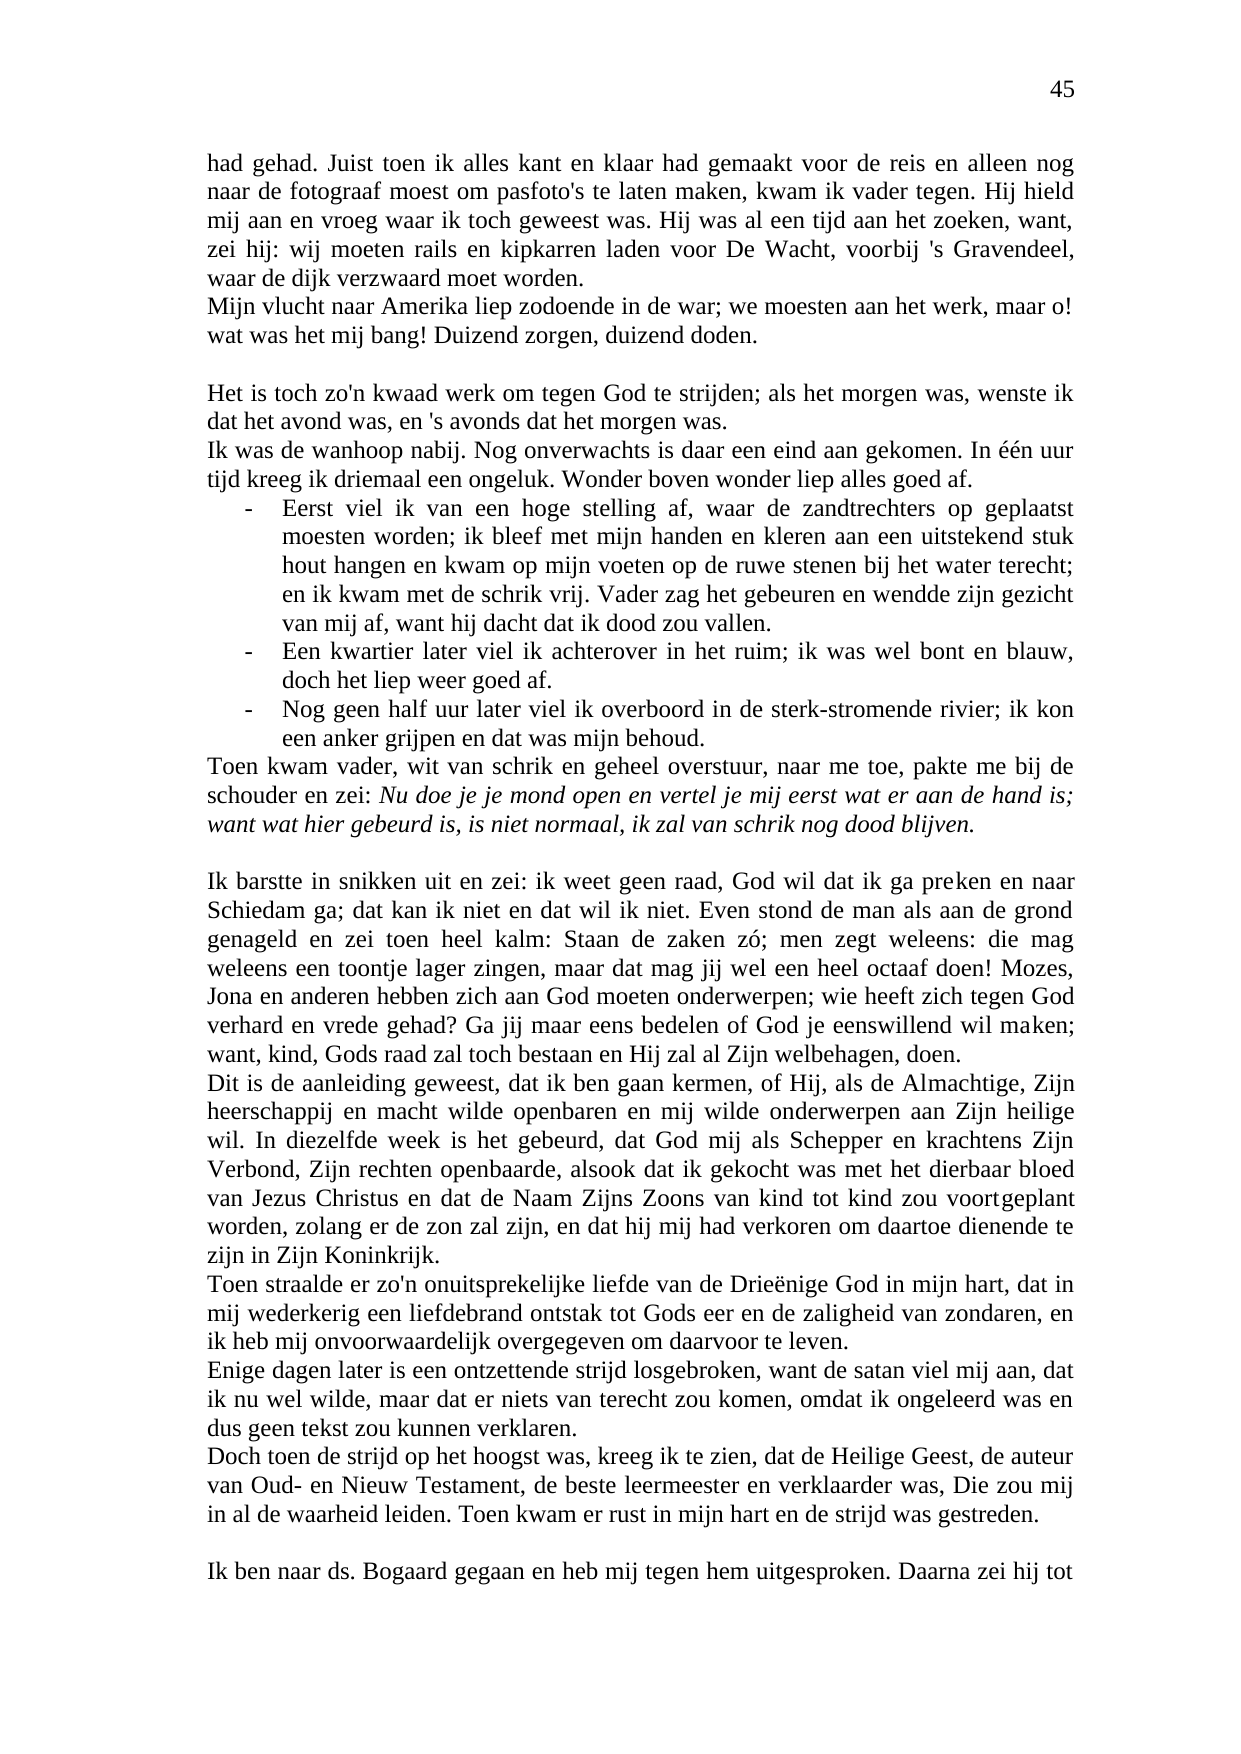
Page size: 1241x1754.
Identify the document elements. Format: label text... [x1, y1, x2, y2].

list Een kwartier later viel ik achterover in het ruim; ik was wel bont en blauw, doch het liep weer goed af. [244, 636, 1075, 694]
text Dit is de aanleiding geweest, dat ik ben gaan kermen, of Hij, als de Almachtige, Zijn heerschappij en macht wilde openbaren en mij wilde onderwerpen aan Zijn heilige wil. In diezelfde week is het gebeurd, dat God mij als Schepper en krachtens Zijn Verbond, Zijn rechten openbaarde, alsook dat ik gekocht was met het dierbaar bloed van Jezus Christus en dat de Naam Zijns Zoons van kind tot kind zou voortgeplant worden, zolang er de zon zal zijn, en dat hij mij had verkoren om daartoe dienende te zijn in Zijn Koninkrijk. [207, 1068, 1075, 1269]
list Eerst viel ik van een hoge stelling af, waar de zandtrechters op geplaatst moesten worden; ik bleef met mijn handen en kleren aan een uitstekend stuk hout hangen en kwam op mijn voeten op de ruwe stenen bij het water terecht; en ik kwam met de schrik vrij. Vader zag het gebeuren en wendde zijn gezicht van mij af, want hij dacht dat ik dood zou vallen. [244, 493, 1075, 636]
text Enige dagen later is een ontzettende strijd losgebroken, want de satan viel mij aan, dat ik nu wel wilde, maar dat er niets van terecht zou komen, omdat ik ongeleerd was en dus geen tekst zou kunnen verklaren. [207, 1355, 1075, 1441]
text Het is toch zo'n kwaad werk om tegen God te strijden; als het morgen was, wenste ik dat het avond was, en 's avonds dat het morgen was. [207, 378, 1075, 435]
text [207, 1556, 1075, 1585]
text Toen kwam vader, wit van schrik en geheel overstuur, naar me toe, pakte me bij de schouder en zei: Nu doe je je mond open en vertel je mij eerst wat er aan de hand is; want wat hier gebeurd is, is niet normaal, ik zal van schrik nog dood blijven. [207, 751, 1075, 838]
text Toen straalde er zo'n onuitsprekelijke liefde van de Drieënige God in mijn hart, dat in mij wederkerig een liefdebrand ontstak tot Gods eer en de zaligheid van zondaren, en ik heb mij onvoorwaardelijk overgegeven om daarvoor te leven. [207, 1269, 1075, 1355]
text Ik barstte in snikken uit en zei: ik weet geen raad, God wil dat ik ga preken en naar Schiedam ga; dat kan ik niet en dat wil ik niet. Even stond de man als aan de grond genageld en zei toen heel kalm: Staan de zaken zó; men zegt weleens: die mag weleens een toontje lager zingen, maar dat mag jij wel een heel octaaf doen! Mozes, Jona en anderen hebben zich aan God moeten onderwerpen; wie heeft zich tegen God verhard en vrede gehad? Ga jij maar eens bedelen of God je eenswillend wil maken; want, kind, Gods raad zal toch bestaan en Hij zal al Zijn welbehagen, doen. [207, 866, 1075, 1068]
text Mijn vlucht naar Amerika liep zodoende in de war; we moesten aan het werk, maar o! wat was het mij bang! Duizend zorgen, duizend doden. [207, 291, 1075, 349]
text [207, 148, 1075, 291]
list Nog geen half uur later viel ik overboord in de sterk-stromende rivier; ik kon een anker grijpen en dat was mijn behoud. [244, 694, 1075, 751]
text Ik was de wanhoop nabij. Nog onverwachts is daar een eind aan gekomen. In één uur tijd kreeg ik driemaal een ongeluk. Wonder boven wonder liep alles goed af. [207, 435, 1075, 493]
text Doch toen de strijd op het hoogst was, kreeg ik te zien, dat de Heilige Geest, de auteur van Oud- en Nieuw Testament, de beste leermeester en verklaarder was, Die zou mij in al de waarheid leiden. Toen kwam er rust in mijn hart en de strijd was gestreden. [207, 1441, 1075, 1528]
